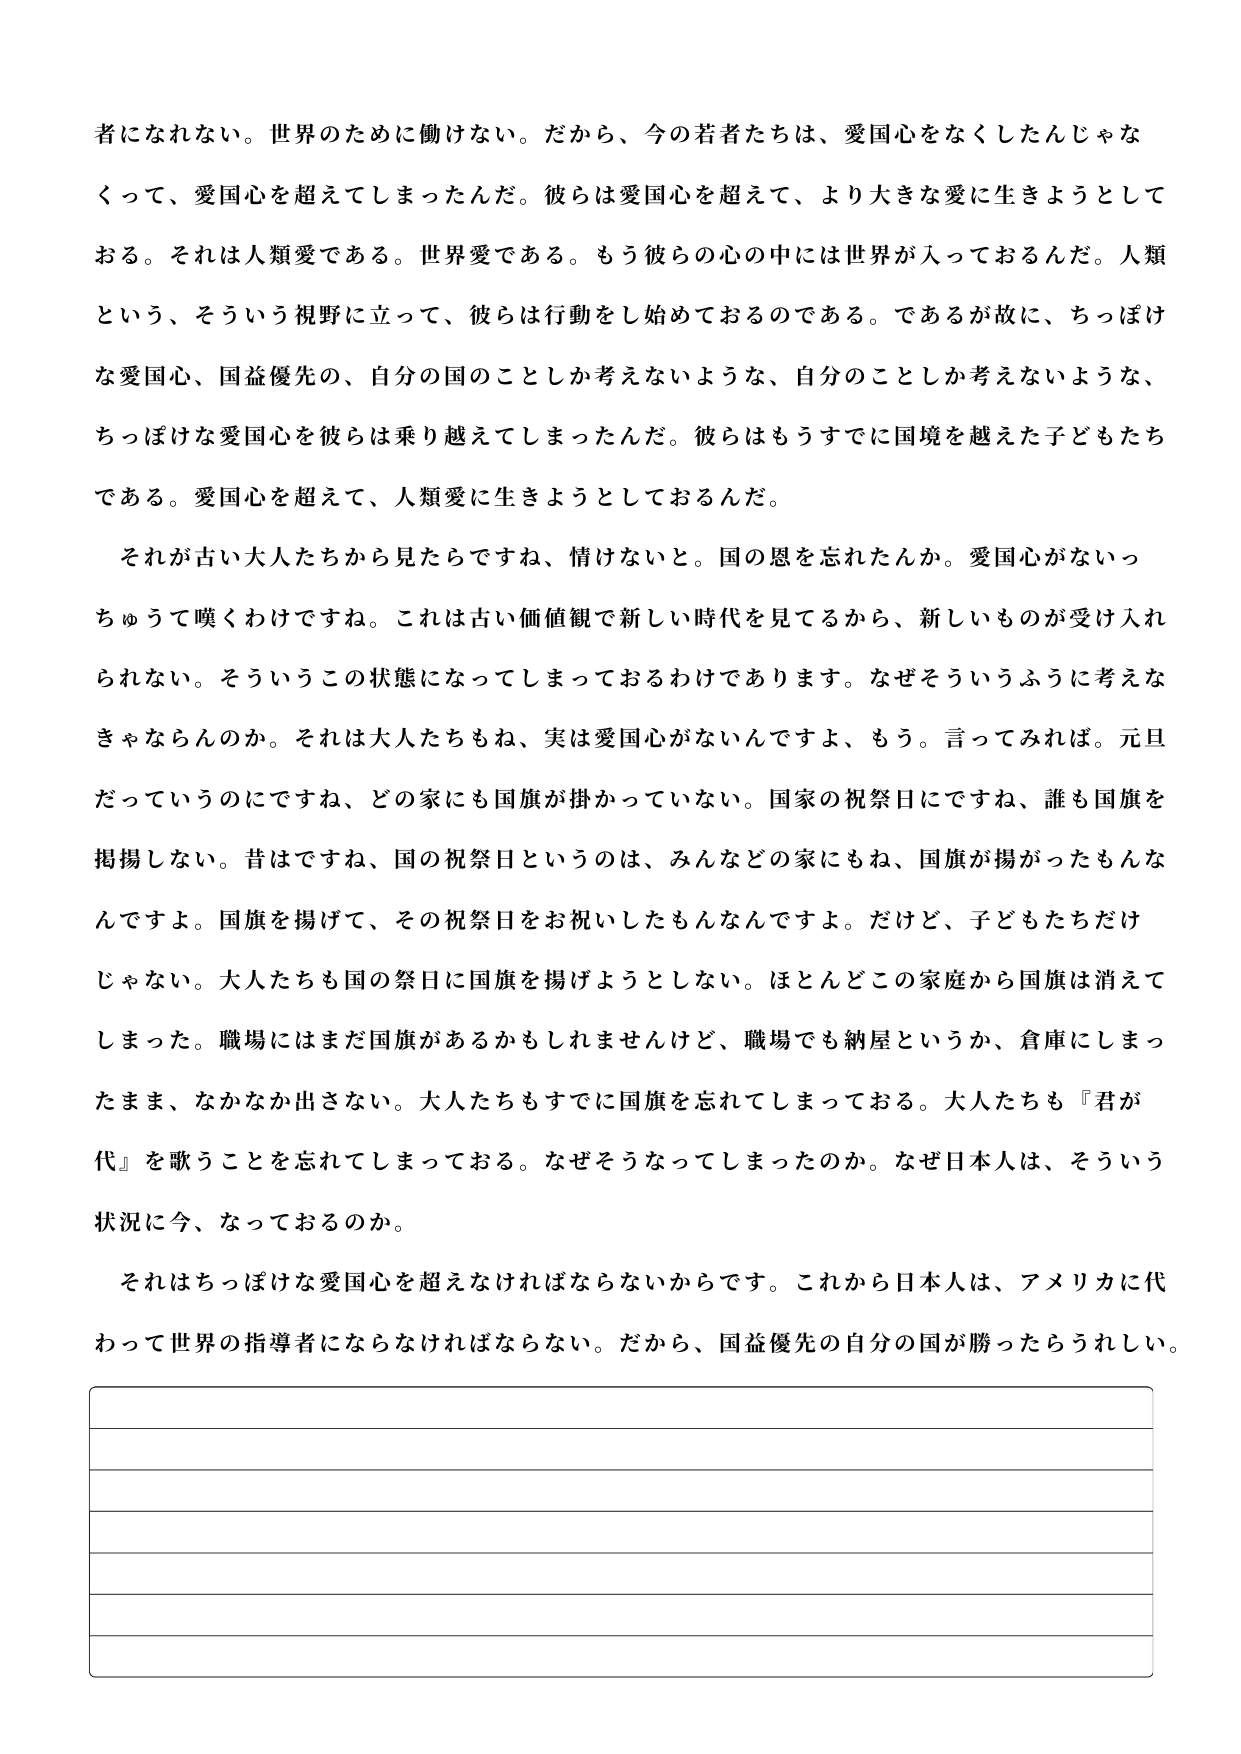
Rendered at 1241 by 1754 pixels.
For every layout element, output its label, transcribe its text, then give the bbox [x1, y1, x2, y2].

text それが古い大人たちから見たらですね、情けないと。国の恩を忘れたんか。愛国心がないっちゅうて嘆くわけですね。これは古い価値観で新しい時代を見てるから、新しいものが受け入れられない。そういうこの状態になってしまっておるわけであります。なぜそういうふうに考えなきゃならんのか。それは大人たちもね、実は愛国心がないんですよ、もう。言ってみれば。元旦だっていうのにですね、どの家にも国旗が掛かっていない。国家の祝祭日にですね、誰も国旗を掲揚しない。昔はですね、国の祝祭日というのは、みんなどの家にもね、国旗が揚がったもんなんですよ。国旗を揚げて、その祝祭日をお祝いしたもんなんですよ。だけど、子どもたちだけじゃない。大人たちも国の祭日に国旗を揚げようとしない。ほとんどこの家庭から国旗は消えてしまった。職場にはまだ国旗があるかもしれませんけど、職場でも納屋というか、倉庫にしまったまま、なかなか出さない。大人たちもすでに国旗を忘れてしまっておる。大人たちも『君が代』を歌うことを忘れてしまっておる。なぜそうなってしまったのか。なぜ日本人は、そういう状況に今、なっておるのか。 [94, 526, 1169, 1251]
picture [88, 1386, 1154, 1678]
